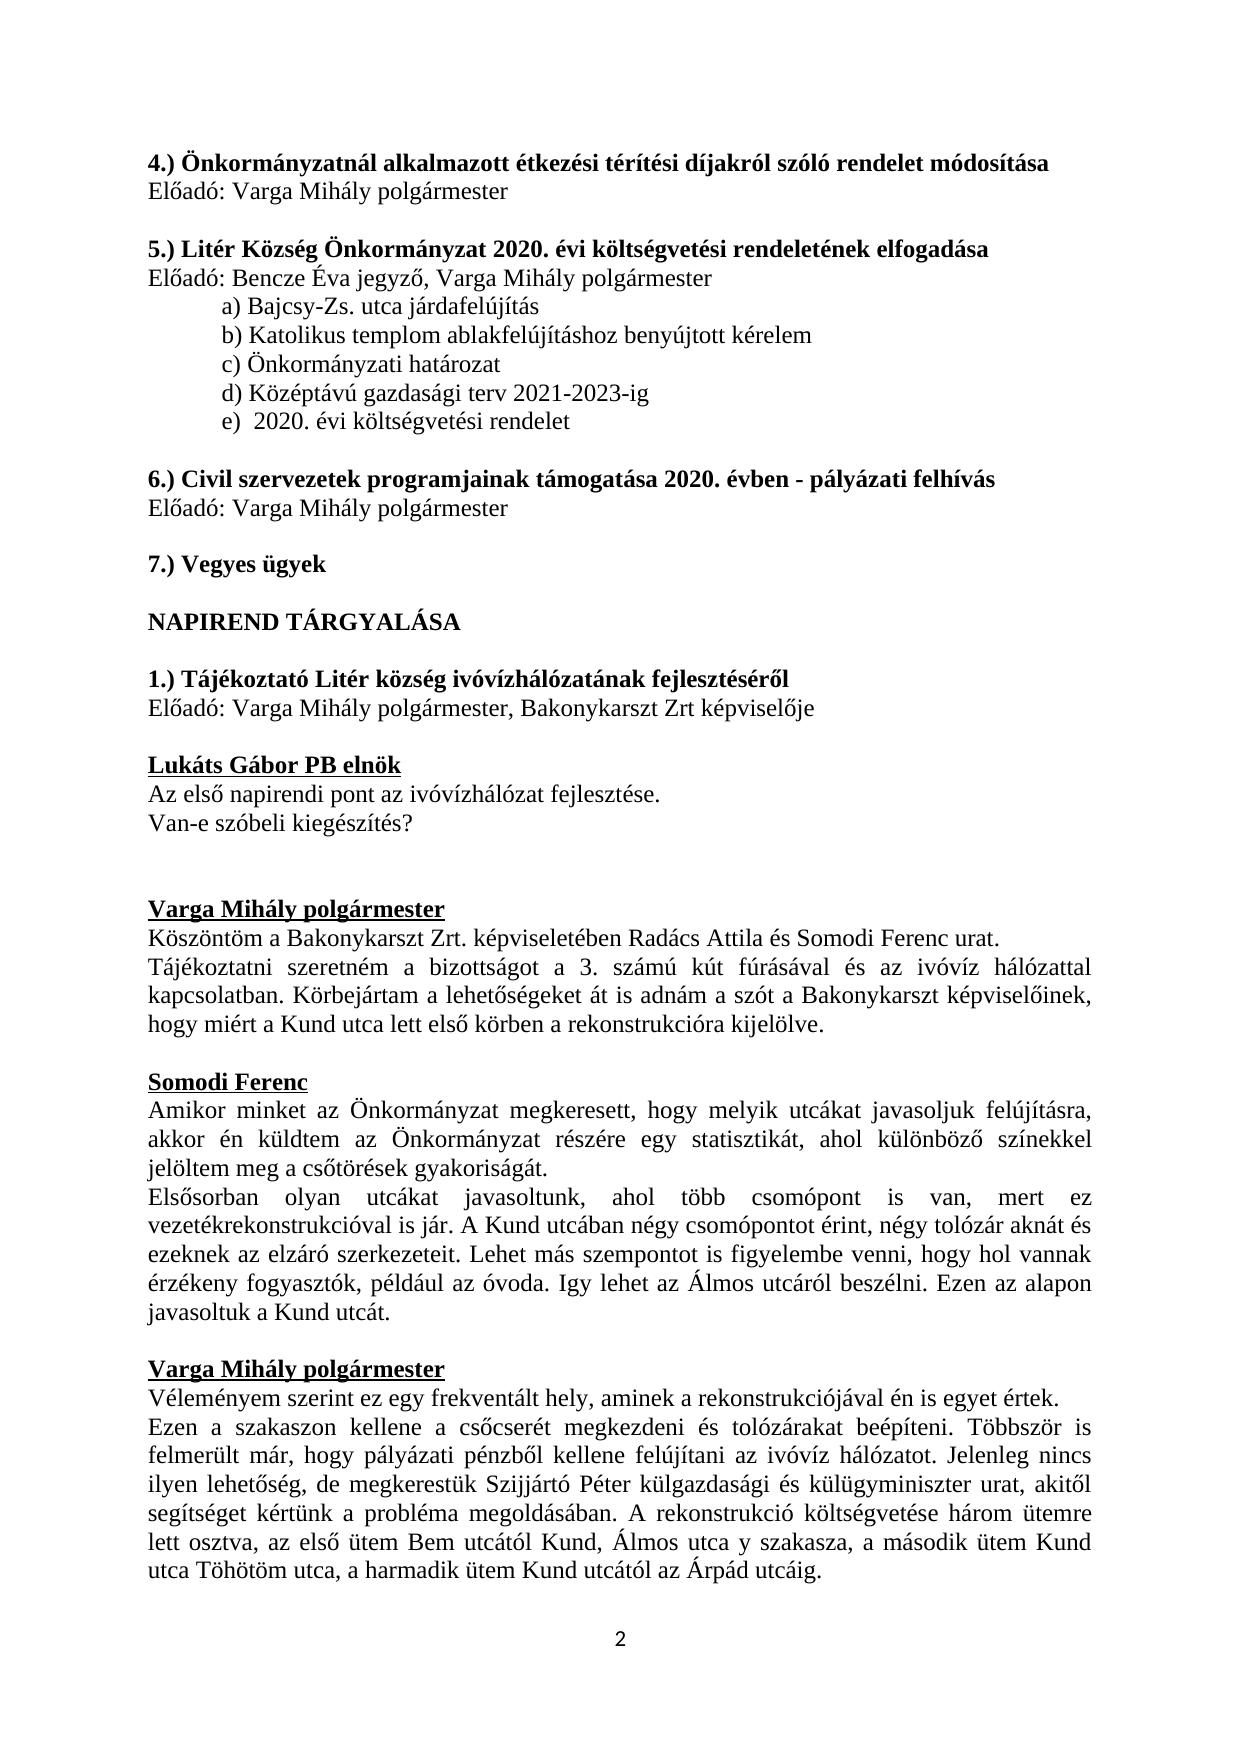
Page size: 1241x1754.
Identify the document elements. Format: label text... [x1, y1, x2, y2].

text a) Bajcsy-Zs. utca járdafelújítás [148, 291, 1093, 320]
text Előadó: Varga Mihály polgármester [148, 493, 1093, 521]
text Varga Mihály polgármester [148, 1354, 1093, 1383]
text Előadó: Varga Mihály polgármester [148, 176, 1093, 205]
text NAPIREND TÁRGYALÁSA [148, 607, 1093, 636]
text Van-e szóbeli kiegészítés? [148, 808, 1093, 837]
text Tájékoztatni szeretném a bizottságot a 3. számú kút fúrásával és az ivóvíz hálózattal kapcsolatban. Körbejártam a lehetőségeket át is adnám a szót a Bakonykarszt képviselőinek, hogy miért a Kund utca lett első körben a rekonstrukcióra kijelölve. [148, 952, 1093, 1038]
text Somodi Ferenc [148, 1067, 1093, 1096]
text Az első napirendi pont az ivóvízhálózat fejlesztése. [148, 779, 1093, 808]
text b) Katolikus templom ablakfelújításhoz benyújtott kérelem [148, 320, 1093, 349]
text Elsősorban olyan utcákat javasoltunk, ahol több csomópont is van, mert ez vezetékrekonstrukcióval is jár. A Kund utcában négy csomópontot érint, négy tolózár aknát és ezeknek az elzáró szerkezeteit. Lehet más szempontot is figyelembe venni, hogy hol vannak érzékeny fogyasztók, például az óvoda. Igy lehet az Álmos utcáról beszélni. Ezen az alapon javasoltuk a Kund utcát. [148, 1182, 1093, 1326]
text 6.) Civil szervezetek programjainak támogatása 2020. évben - pályázati felhívás [148, 464, 1093, 493]
text Előadó: Varga Mihály polgármester, Bakonykarszt Zrt képviselője [148, 693, 1093, 722]
text c) Önkormányzati határozat [148, 349, 1093, 378]
text Véleményem szerint ez egy frekventált hely, aminek a rekonstrukciójával én is egyet értek. [148, 1383, 1093, 1412]
text Köszöntöm a Bakonykarszt Zrt. képviseletében Radács Attila és Somodi Ferenc urat. [148, 923, 1093, 952]
text Amikor minket az Önkormányzat megkeresett, hogy melyik utcákat javasoljuk felújításra, akkor én küldtem az Önkormányzat részére egy statisztikát, ahol különböző színekkel jelöltem meg a csőtörések gyakoriságát. [148, 1096, 1093, 1182]
text Ezen a szakaszon kellene a csőcserét megkezdeni és tolózárakat beépíteni. Többször is felmerült már, hogy pályázati pénzből kellene felújítani az ivóvíz hálózatot. Jelenleg nincs ilyen lehetőség, de megkerestük Szijjártó Péter külgazdasági és külügyminiszter urat, akitől segítséget kértünk a probléma megoldásában. A rekonstrukció költségvetése három ütemre lett osztva, az első ütem Bem utcától Kund, Álmos utca y szakasza, a második ütem Kund utca Töhötöm utca, a harmadik ütem Kund utcától az Árpád utcáig. [148, 1412, 1093, 1584]
text Előadó: Bencze Éva jegyző, Varga Mihály polgármester [148, 263, 1093, 291]
text d) Középtávú gazdasági terv 2021-2023-ig [148, 378, 1093, 406]
text 1.) Tájékoztató Litér község ivóvízhálózatának fejlesztéséről [148, 664, 1093, 693]
text Varga Mihály polgármester [148, 894, 1093, 923]
text 7.) Vegyes ügyek [148, 549, 1093, 578]
text e) 2020. évi költségvetési rendelet [148, 406, 1093, 435]
text Lukáts Gábor PB elnök [148, 751, 1093, 779]
text 4.) Önkormányzatnál alkalmazott étkezési térítési díjakról szóló rendelet módosítása [148, 148, 1093, 176]
text 5.) Litér Község Önkormányzat 2020. évi költségvetési rendeletének elfogadása [148, 234, 1093, 263]
